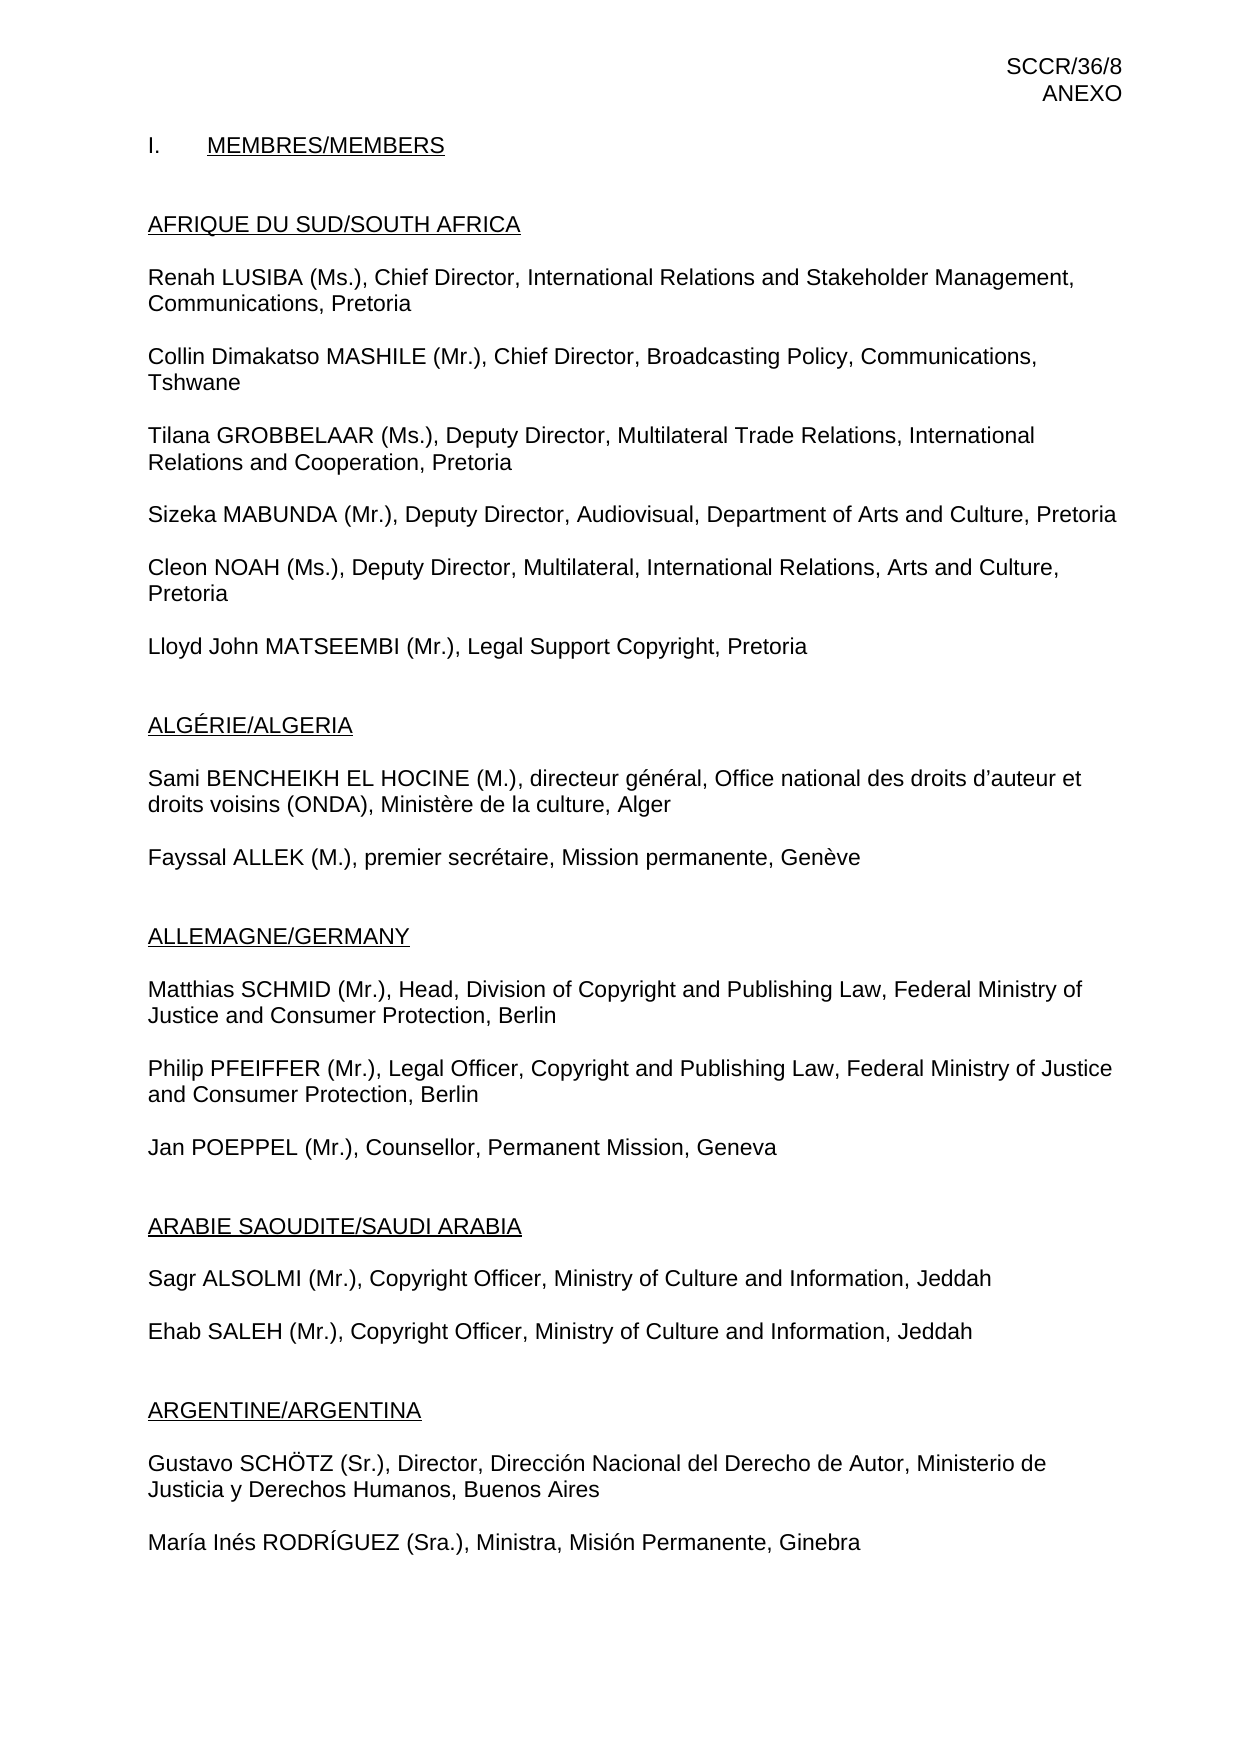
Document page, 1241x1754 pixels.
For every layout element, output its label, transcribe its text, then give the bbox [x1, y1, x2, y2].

text ALLEMAGNE/GERMANY [148, 923, 1122, 949]
text Lloyd John MATSEEMBI (Mr.), Legal Support Copyright, Pretoria [148, 633, 1122, 659]
text Collin Dimakatso MASHILE (Mr.), Chief Director, Broadcasting Policy, Communications, Tshwane [148, 343, 1122, 396]
text Sami BENCHEIKH EL HOCINE (M.), directeur général, Office national des droits d’auteur et droits voisins (ONDA), Ministère de la culture, Alger [148, 765, 1122, 817]
text Renah LUSIBA (Ms.), Chief Director, International Relations and Stakeholder Management, Communications, Pretoria [148, 264, 1122, 317]
text ARGENTINE/ARGENTINA [148, 1397, 1122, 1423]
text ALGÉRIE/ALGERIA [148, 712, 1122, 738]
text María Inés RODRÍGUEZ (Sra.), Ministra, Misión Permanente, Ginebra [148, 1529, 1122, 1555]
text Philip PFEIFFER (Mr.), Legal Officer, Copyright and Publishing Law, Federal Ministry of Justice and Consumer Protection, Berlin [148, 1054, 1122, 1107]
text Matthias SCHMID (Mr.), Head, Division of Copyright and Publishing Law, Federal Ministry of Justice and Consumer Protection, Berlin [148, 976, 1122, 1028]
text Ehab SALEH (Mr.), Copyright Officer, Ministry of Culture and Information, Jeddah [148, 1318, 1122, 1344]
text AFRIQUE DU SUD/SOUTH AFRICA [148, 211, 1122, 238]
text Jan POEPPEL (Mr.), Counsellor, Permanent Mission, Geneva [148, 1134, 1122, 1160]
text Gustavo SCHÖTZ (Sr.), Director, Dirección Nacional del Derecho de Autor, Ministerio de Justicia y Derechos Humanos, Buenos Aires [148, 1450, 1122, 1503]
text Tilana GROBBELAAR (Ms.), Deputy Director, Multilateral Trade Relations, International Relations and Cooperation, Pretoria [148, 422, 1122, 475]
text Sagr ALSOLMI (Mr.), Copyright Officer, Ministry of Culture and Information, Jeddah [148, 1265, 1122, 1292]
text Cleon NOAH (Ms.), Deputy Director, Multilateral, International Relations, Arts and Culture, Pretoria [148, 554, 1122, 607]
text Sizeka MABUNDA (Mr.), Deputy Director, Audiovisual, Department of Arts and Culture, Pretoria [148, 501, 1122, 527]
text Fayssal ALLEK (M.), premier secrétaire, Mission permanente, Genève [148, 844, 1122, 870]
text ARABIE SAOUDITE/SAUDI ARABIA [148, 1213, 1122, 1239]
text I. MEMBRES/MEMBERS [148, 132, 1122, 158]
